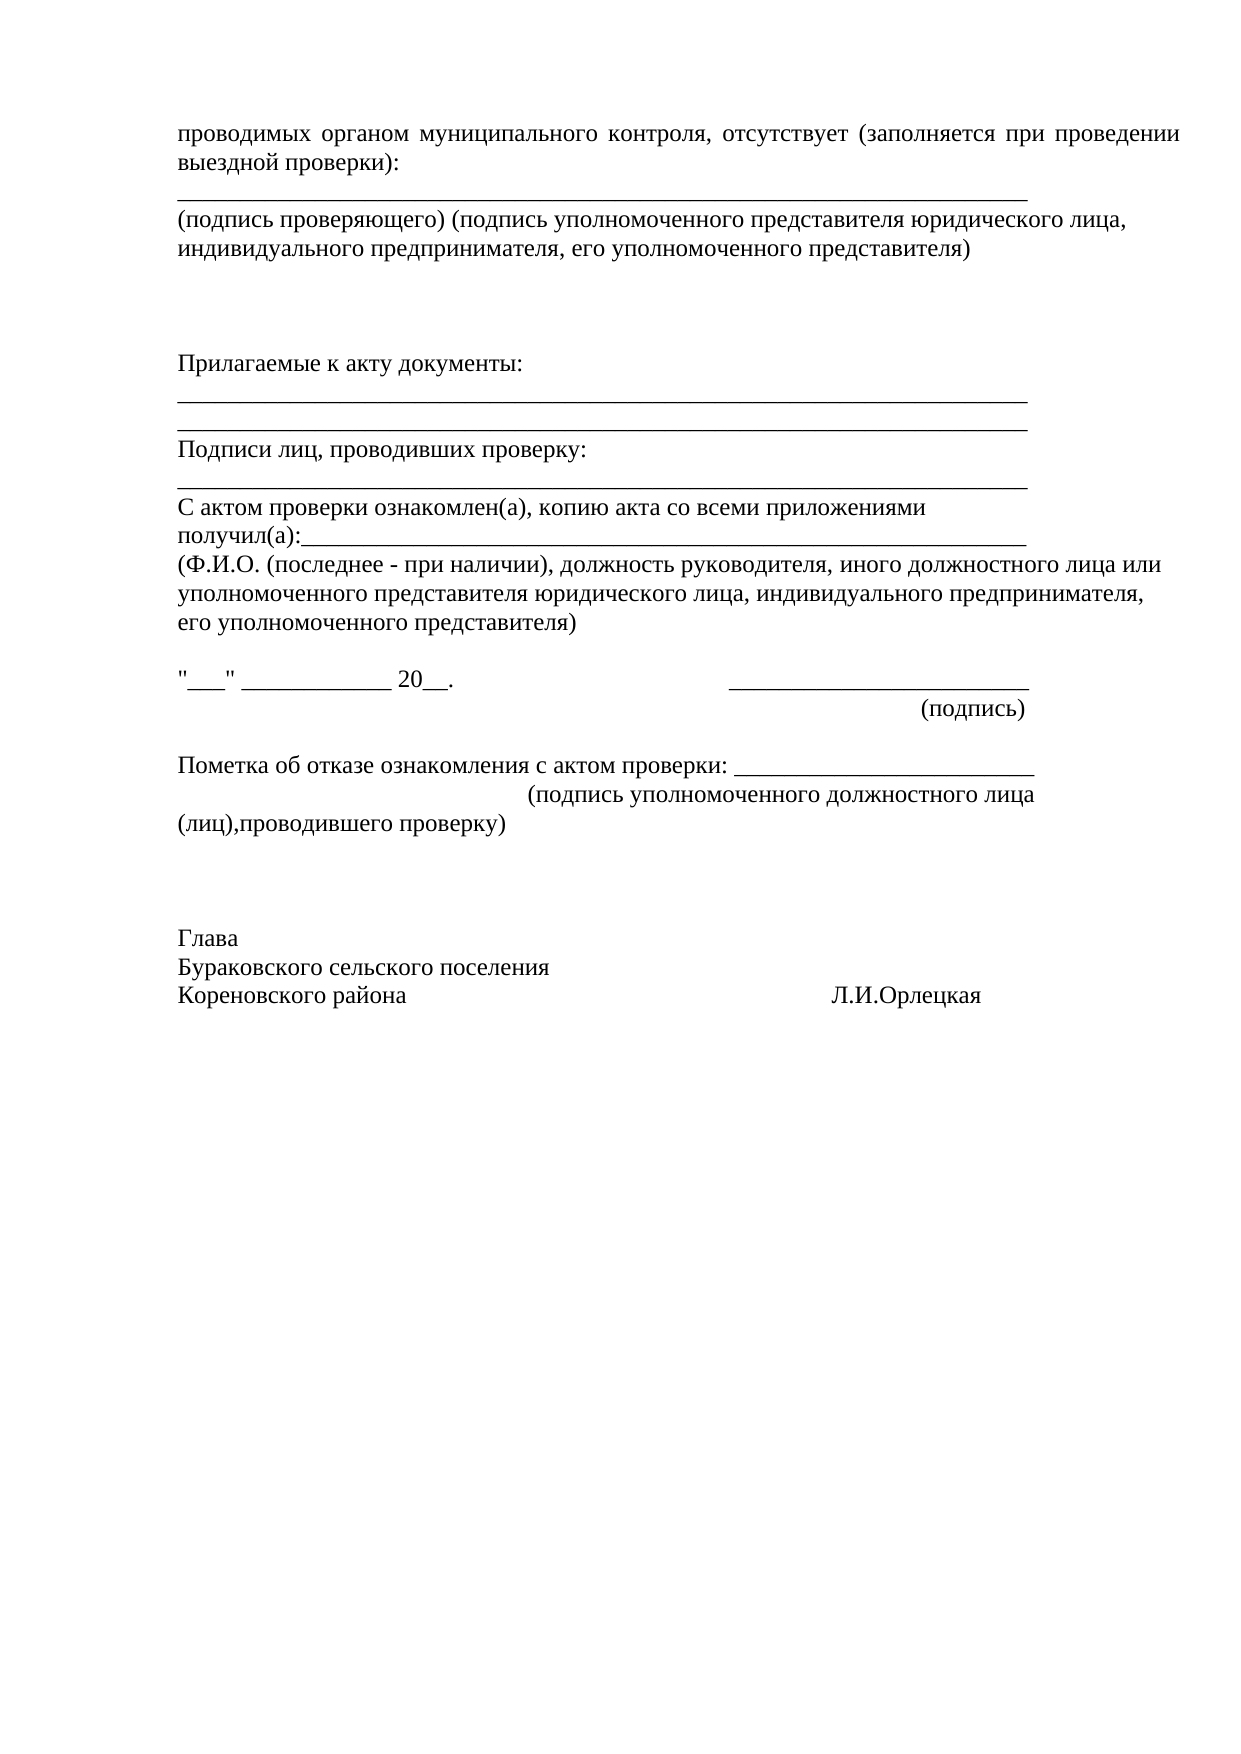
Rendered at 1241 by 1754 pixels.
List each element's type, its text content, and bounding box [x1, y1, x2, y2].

text ____________________________________________________________________ [177, 406, 1181, 434]
text (подпись уполномоченного должностного лица (лиц),проводившего проверку) [177, 779, 1181, 837]
text Кореновского района Л.И.Орлецкая [177, 981, 1181, 1009]
text Бураковского сельского поселения [177, 952, 1181, 981]
text С актом проверки ознакомлен(а), копию акта со всеми приложениями получил(а):__________________________________________________________ [177, 492, 1181, 549]
text Подписи лиц, проводивших проверку: [177, 434, 1181, 463]
text ____________________________________________________________________ [177, 176, 1181, 204]
text Пометка об отказе ознакомления с актом проверки: ________________________ [177, 722, 1181, 779]
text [177, 118, 1181, 176]
text ____________________________________________________________________ [177, 463, 1181, 492]
text (Ф.И.О. (последнее - при наличии), должность руководителя, иного должностного лица или уполномоченного представителя юридического лица, индивидуального предпринимателя, его уполномоченного представителя) [177, 549, 1181, 636]
text (подпись) [177, 693, 1181, 722]
text Прилагаемые к акту документы: [177, 348, 1181, 377]
text "___" ____________ 20__. ________________________ [177, 636, 1181, 693]
text ____________________________________________________________________ [177, 377, 1181, 406]
text (подпись проверяющего) (подпись уполномоченного представителя юридического лица, индивидуального предпринимателя, его уполномоченного представителя) [177, 204, 1181, 262]
text Глава [177, 923, 1181, 952]
